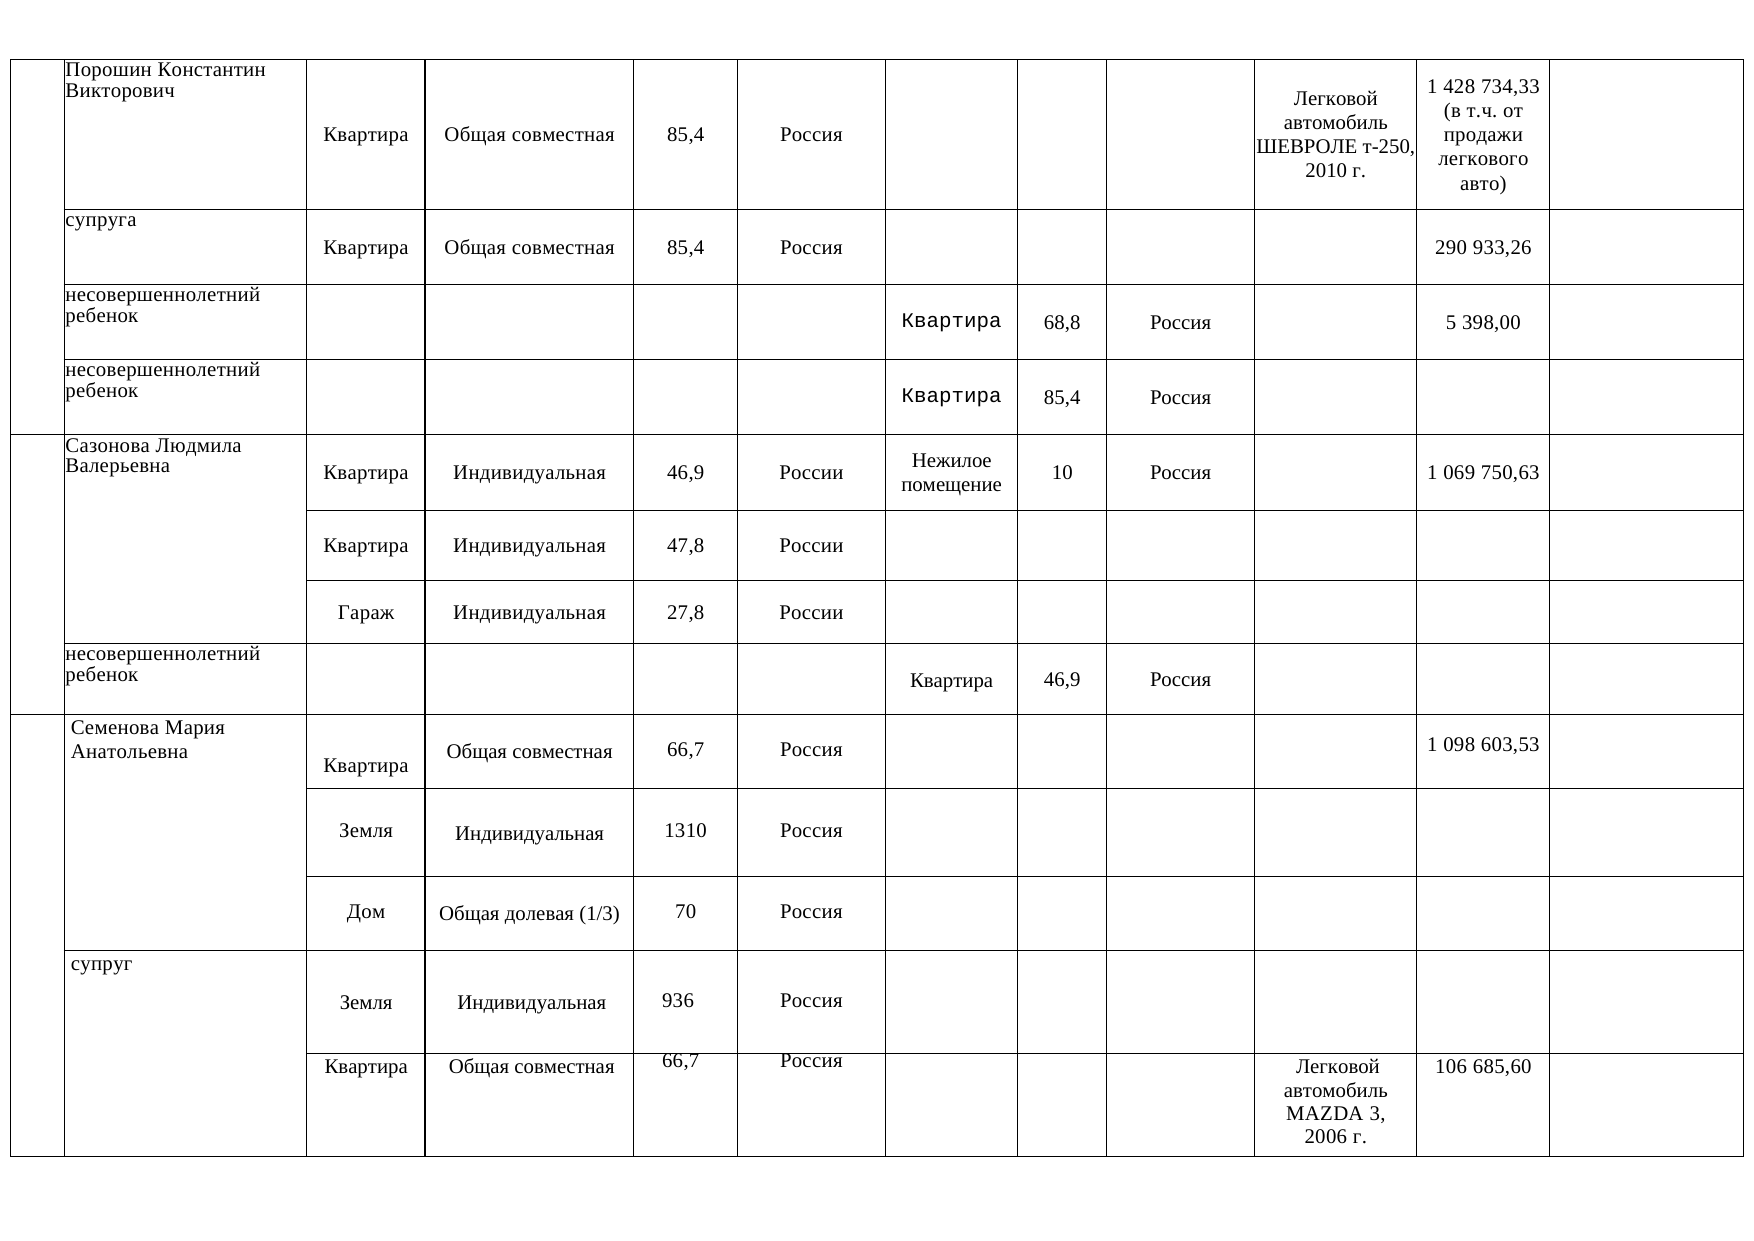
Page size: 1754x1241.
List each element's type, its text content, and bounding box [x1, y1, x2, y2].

table_cell [886, 511, 1017, 580]
table_cell Дом [307, 877, 424, 949]
table_cell [1550, 285, 1743, 359]
table_cell 70 [634, 877, 737, 949]
table_cell Россия [738, 951, 885, 1053]
table_cell России [738, 435, 885, 509]
table_cell [886, 581, 1017, 643]
table_cell [1018, 951, 1106, 1053]
table_cell Общая совместная [426, 210, 633, 284]
table_cell Россия [1107, 435, 1254, 509]
table_cell Квартира [307, 435, 424, 509]
table_cell Земля [307, 789, 424, 876]
table_cell [1550, 581, 1743, 643]
table_cell Квартира [307, 210, 424, 284]
table_cell [634, 644, 737, 714]
table_cell [1255, 360, 1416, 434]
table_cell [1255, 511, 1416, 580]
table_cell [738, 285, 885, 359]
table_cell 85,4 [1018, 360, 1106, 434]
table_cell Общая долевая (1/3) [426, 877, 633, 949]
table_cell Россия [738, 715, 885, 788]
table_cell [1255, 644, 1416, 714]
table_cell [886, 60, 1017, 209]
table_cell 27,8 [634, 581, 737, 643]
table_cell [1550, 789, 1743, 876]
table_cell Индивидуальная [426, 789, 633, 876]
table_cell Порошин Константин Викторович [65, 60, 306, 209]
table_cell [1107, 60, 1254, 209]
table_cell [1018, 877, 1106, 949]
table_cell Квартира [307, 511, 424, 580]
table_cell [886, 1054, 1017, 1156]
table_cell России [738, 581, 885, 643]
table_cell [1107, 951, 1254, 1053]
table_cell [1550, 951, 1743, 1053]
table_cell 1 069 750,63 [1417, 435, 1549, 509]
table_cell [11, 715, 64, 1156]
table_cell Россия [738, 60, 885, 209]
table_cell [1107, 877, 1254, 949]
table_cell [11, 60, 64, 434]
table_cell [1417, 581, 1549, 643]
table_cell [886, 789, 1017, 876]
table_cell [1550, 210, 1743, 284]
table_cell Индивидуальная [426, 951, 633, 1053]
table_cell [634, 360, 737, 434]
table_cell 46,9 [634, 435, 737, 509]
table_cell Россия [738, 789, 885, 876]
table_cell [1255, 210, 1416, 284]
table_cell [1107, 789, 1254, 876]
table_cell 66,7 [634, 715, 737, 788]
table_cell [1417, 511, 1549, 580]
table_cell [1018, 715, 1106, 788]
table_cell [426, 644, 633, 714]
table_cell Квартира [307, 1054, 424, 1156]
table_cell Земля [307, 951, 424, 1053]
table_cell 936 [634, 951, 737, 1053]
table_cell 85,4 [634, 210, 737, 284]
table_cell [1018, 1054, 1106, 1156]
table_cell Россия [1107, 360, 1254, 434]
table_cell несовершеннолетний ребенок [65, 644, 306, 714]
table_cell [738, 644, 885, 714]
table_cell России [738, 511, 885, 580]
table_cell [1255, 581, 1416, 643]
table_cell Квартира [886, 644, 1017, 714]
table_cell Россия [1107, 644, 1254, 714]
table_cell [1018, 581, 1106, 643]
table_cell 106 685,60 [1417, 1054, 1549, 1156]
table_cell [1255, 951, 1416, 1053]
table_cell [307, 360, 424, 434]
table_cell [1417, 360, 1549, 434]
table_cell Индивидуальная [426, 511, 633, 580]
table_cell [1018, 60, 1106, 209]
table_cell [1550, 360, 1743, 434]
table_cell Легковой автомобиль MAZDA 3, . [1255, 1054, 1416, 1156]
table_cell [886, 210, 1017, 284]
table_cell [1550, 877, 1743, 949]
table_cell Россия [738, 877, 885, 949]
table_cell 68,8 [1018, 285, 1106, 359]
table_cell [886, 877, 1017, 949]
table_cell [1550, 644, 1743, 714]
table_cell [1107, 511, 1254, 580]
table_cell [1255, 715, 1416, 788]
table_cell [426, 285, 633, 359]
table_cell [1417, 789, 1549, 876]
table_cell [1018, 511, 1106, 580]
table_cell [1417, 951, 1549, 1053]
table_cell [1550, 435, 1743, 509]
table_cell [1107, 210, 1254, 284]
table_cell Общая совместная [426, 715, 633, 788]
table_cell Общая совместная [426, 60, 633, 209]
table_cell 1310 [634, 789, 737, 876]
table_cell [307, 285, 424, 359]
table_cell [1107, 581, 1254, 643]
table_cell [11, 435, 64, 714]
table_cell супруга [65, 210, 306, 284]
table_cell [307, 644, 424, 714]
table_cell [738, 360, 885, 434]
table_cell [1255, 285, 1416, 359]
table_cell Россия [738, 1054, 885, 1156]
table_cell Квартира [886, 285, 1017, 359]
table_cell Легковой автомобиль ШЕВРОЛЕ т-250, 2010 г. [1255, 60, 1416, 209]
table_cell [1550, 511, 1743, 580]
table_cell Россия [738, 210, 885, 284]
table_cell Гараж [307, 581, 424, 643]
table_cell супруг [65, 951, 306, 1156]
table_cell Общая совместная [426, 1054, 633, 1156]
table_cell [1417, 877, 1549, 949]
table_cell [426, 360, 633, 434]
table_cell Квартира [307, 60, 424, 209]
table_cell [1018, 789, 1106, 876]
table_cell 5 398,00 [1417, 285, 1549, 359]
table_cell Нежилое помещение [886, 435, 1017, 509]
table_cell [634, 285, 737, 359]
table_cell 1 428 734,33 (в т.ч. от продажи легкового авто) [1417, 60, 1549, 209]
table_cell 10 [1018, 435, 1106, 509]
table_cell [1107, 1054, 1254, 1156]
table_cell 1 098 603,53 [1417, 715, 1549, 788]
table_cell [1018, 210, 1106, 284]
table_cell 85,4 [634, 60, 737, 209]
table_cell [1417, 644, 1549, 714]
table_cell Квартира [307, 715, 424, 788]
table_cell [1255, 789, 1416, 876]
table_cell Россия [1107, 285, 1254, 359]
table_cell Квартира [886, 360, 1017, 434]
table_cell [886, 715, 1017, 788]
table_cell [886, 951, 1017, 1053]
table_cell [1550, 1054, 1743, 1156]
table_cell Сазонова Людмила Валерьевна [65, 435, 306, 643]
table_cell [1107, 715, 1254, 788]
table_cell Индивидуальная [426, 581, 633, 643]
table_cell [1550, 60, 1743, 209]
table_cell несовершеннолетний ребенок [65, 285, 306, 359]
table_cell [1255, 435, 1416, 509]
table_cell Семенова Мария Анатольевна [65, 715, 306, 949]
table_cell 47,8 [634, 511, 737, 580]
table_cell 66,7 [634, 1054, 737, 1156]
table_cell 290 933,26 [1417, 210, 1549, 284]
table_cell 46,9 [1018, 644, 1106, 714]
table_cell Индивидуальная [426, 435, 633, 509]
table_cell [1255, 877, 1416, 949]
table_cell [1550, 715, 1743, 788]
table_cell несовершеннолетний ребенок [65, 360, 306, 434]
